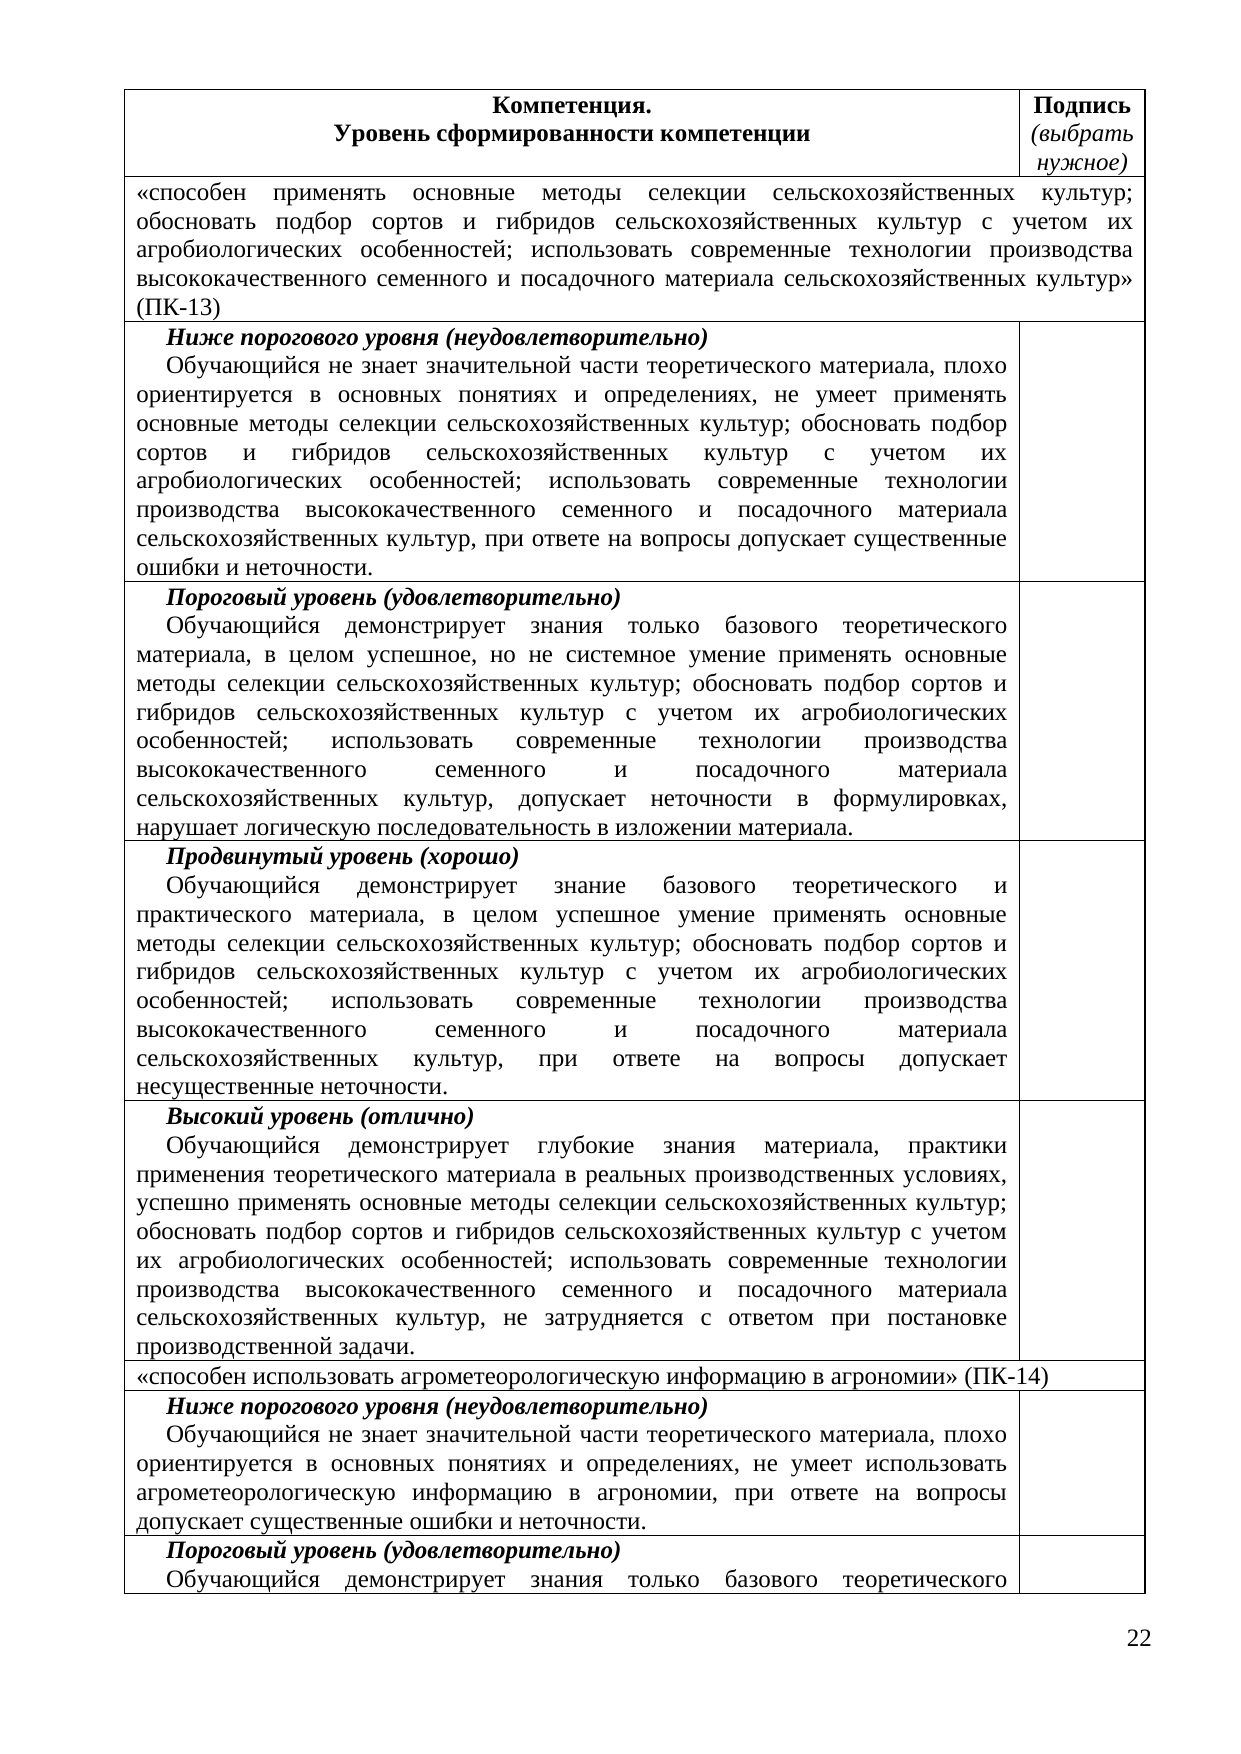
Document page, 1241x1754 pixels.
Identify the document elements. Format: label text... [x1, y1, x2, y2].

table_cell [1020, 1536, 1144, 1593]
table_cell [1020, 841, 1144, 1100]
table_cell Ниже порогового уровня (неудовлетворительно) Обучающийся не знает значительной части теоретического материала, плохо ориентируется в основных понятиях и определениях, не умеет применять основные методы селекции сельскохозяйственных культур; обосновать подбор сортов и гибридов сельскохозяйственных культур с учетом их агробиологических особенностей; использовать современные технологии производства высококачественного семенного и посадочного материала сельскохозяйственных культур, при ответе на вопросы допускает существенные ошибки и неточности. [125, 322, 1019, 581]
table_cell [1020, 322, 1144, 581]
table_cell [1020, 582, 1144, 840]
table_cell Продвинутый уровень (хорошо) Обучающийся демонстрирует знание базового теоретического и практического материала, в целом успешное умение применять основные методы селекции сельскохозяйственных культур; обосновать подбор сортов и гибридов сельскохозяйственных культур с учетом их агробиологических особенностей; использовать современные технологии производства высококачественного семенного и посадочного материала сельскохозяйственных культур, при ответе на вопросы допускает несущественные неточности. [125, 841, 1019, 1100]
table_header Подпись (выбрать нужное) [1020, 90, 1144, 176]
table_header Компетенция. Уровень сформированности компетенции [125, 90, 1019, 176]
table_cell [125, 1536, 1019, 1593]
table_cell [1020, 1101, 1144, 1360]
table_cell «способен использовать агрометеорологическую информацию в агрономии» (ПК-14) [125, 1361, 1144, 1390]
table_cell [1020, 1391, 1144, 1534]
table_cell Высокий уровень (отлично) Обучающийся демонстрирует глубокие знания материала, практики применения теоретического материала в реальных производственных условиях, успешно применять основные методы селекции сельскохозяйственных культур; обосновать подбор сортов и гибридов сельскохозяйственных культур с учетом их агробиологических особенностей; использовать современные технологии производства высококачественного семенного и посадочного материала сельскохозяйственных культур, не затрудняется с ответом при постановке производственной задачи. [125, 1101, 1019, 1360]
table_cell Пороговый уровень (удовлетворительно) Обучающийся демонстрирует знания только базового теоретического материала, в целом успешное, но не системное умение применять основные методы селекции сельскохозяйственных культур; обосновать подбор сортов и гибридов сельскохозяйственных культур с учетом их агробиологических особенностей; использовать современные технологии производства высококачественного семенного и посадочного материала сельскохозяйственных культур, допускает неточности в формулировках, нарушает логическую последовательность в изложении материала. [125, 582, 1019, 840]
table_cell «способен применять основные методы селекции сельскохозяйственных культур; обосновать подбор сортов и гибридов сельскохозяйственных культур с учетом их агробиологических особенностей; использовать современные технологии производства высококачественного семенного и посадочного материала сельскохозяйственных культур» (ПК-13) [125, 177, 1144, 321]
table_cell Ниже порогового уровня (неудовлетворительно) Обучающийся не знает значительной части теоретического материала, плохо ориентируется в основных понятиях и определениях, не умеет использовать агрометеорологическую информацию в агрономии, при ответе на вопросы допускает существенные ошибки и неточности. [125, 1391, 1019, 1534]
